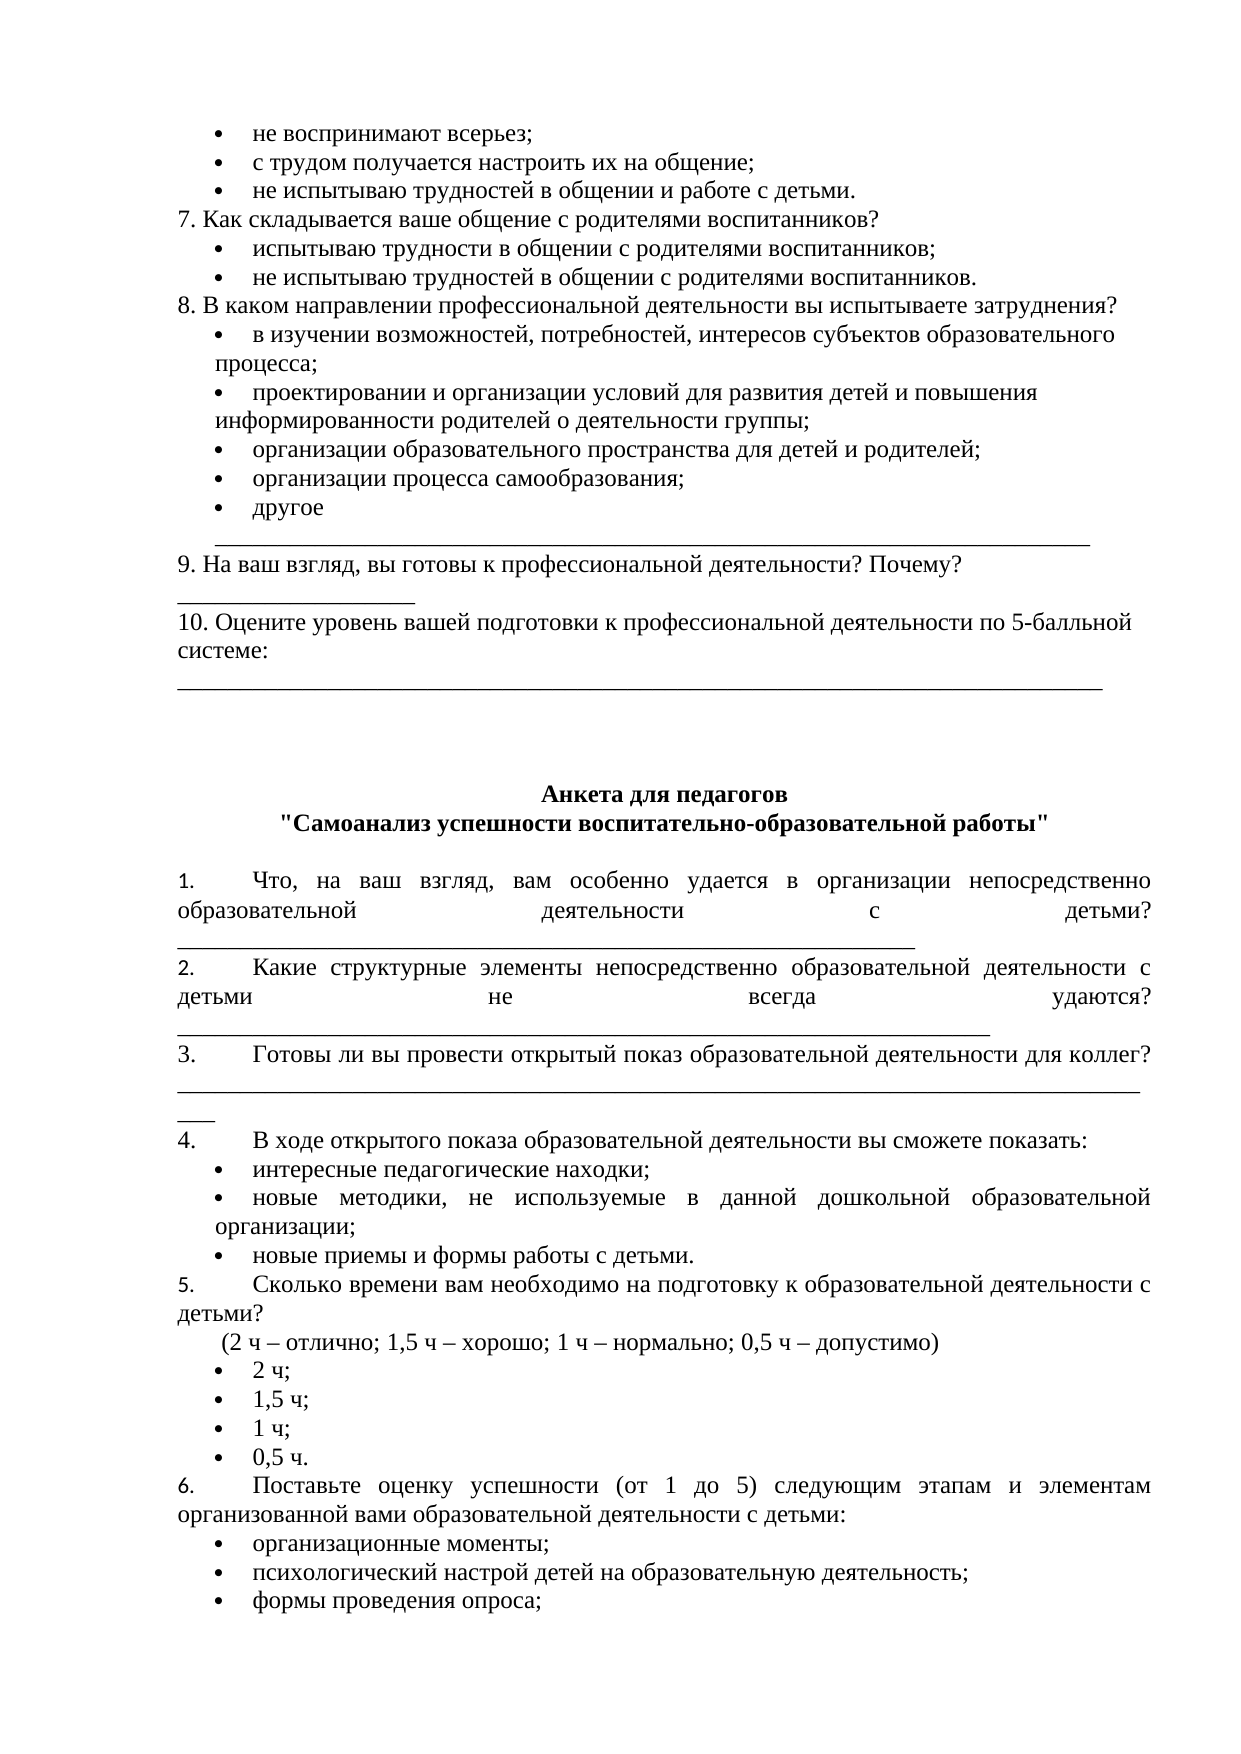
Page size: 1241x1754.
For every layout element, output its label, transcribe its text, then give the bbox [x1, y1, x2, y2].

list Что, на ваш взгляд, вам особенно удается в организации непосредственно образовательной деятельности с детьми? ___________________________________________________________ [177, 866, 1152, 952]
list не испытываю трудностей в общении с родителями воспитанников. [215, 262, 1152, 291]
list организации процесса самообразования; [215, 463, 1152, 492]
list Готовы ли вы провести открытый показ образовательной деятельности для коллег? ________________________________________________________________________________ [177, 1039, 1152, 1125]
text 10. Оцените уровень вашей подготовки к профессиональной деятельности по 5-балльной системе: __________________________________________________________________________ [177, 607, 1152, 693]
list Сколько времени вам необходимо на подготовку к образовательной деятельности с детьми? [177, 1269, 1152, 1327]
list 0,5 ч. [215, 1442, 1152, 1470]
list 1,5 ч; [215, 1384, 1152, 1413]
list новые приемы и формы работы с детьми. [215, 1240, 1152, 1269]
list испытываю трудности в общении с родителями воспитанников; [215, 233, 1152, 262]
list формы проведения опроса; [215, 1586, 1152, 1614]
list Поставьте оценку успешности (от 1 до 5) следующим этапам и элементам организованной вами образовательной деятельности с детьми: [177, 1470, 1152, 1528]
list Какие структурные элементы непосредственно образовательной деятельности с детьми не всегда удаются? _________________________________________________________________ [177, 952, 1152, 1039]
list интересные педагогические находки; [215, 1154, 1152, 1182]
list другое ______________________________________________________________________ [215, 492, 1152, 549]
list организационные моменты; [215, 1528, 1152, 1557]
text "Самоанализ успешности воспитательно-образовательной работы" [177, 808, 1152, 837]
list 1 ч; [215, 1413, 1152, 1442]
list организации образовательного пространства для детей и родителей; [215, 434, 1152, 463]
list В ходе открытого показа образовательной деятельности вы сможете показать: [177, 1125, 1152, 1154]
list не испытываю трудностей в общении и работе с детьми. [215, 176, 1152, 204]
list в изучении возможностей, потребностей, интересов субъектов образовательного процесса; [215, 319, 1152, 377]
text 9. На ваш взгляд, вы готовы к профессиональной деятельности? Почему? ___________________ [177, 549, 1152, 607]
text 8. В каком направлении профессиональной деятельности вы испытываете затруднения? [177, 291, 1152, 319]
list проектировании и организации условий для развития детей и повышения информированности родителей о деятельности группы; [215, 377, 1152, 434]
list с трудом получается настроить их на общение; [215, 147, 1152, 176]
list новые методики, не используемые в данной дошкольной образовательной организации; [215, 1182, 1152, 1240]
text (2 ч – отлично; 1,5 ч – хорошо; 1 ч – нормально; 0,5 ч – допустимо) [221, 1327, 1152, 1355]
text 7. Как складывается ваше общение с родителями воспитанников? [177, 204, 1152, 233]
list психологический настрой детей на образовательную деятельность; [215, 1557, 1152, 1586]
list 2 ч; [215, 1355, 1152, 1384]
text Анкета для педагогов [177, 779, 1152, 808]
list не воспринимают всерьез; [215, 118, 1152, 147]
